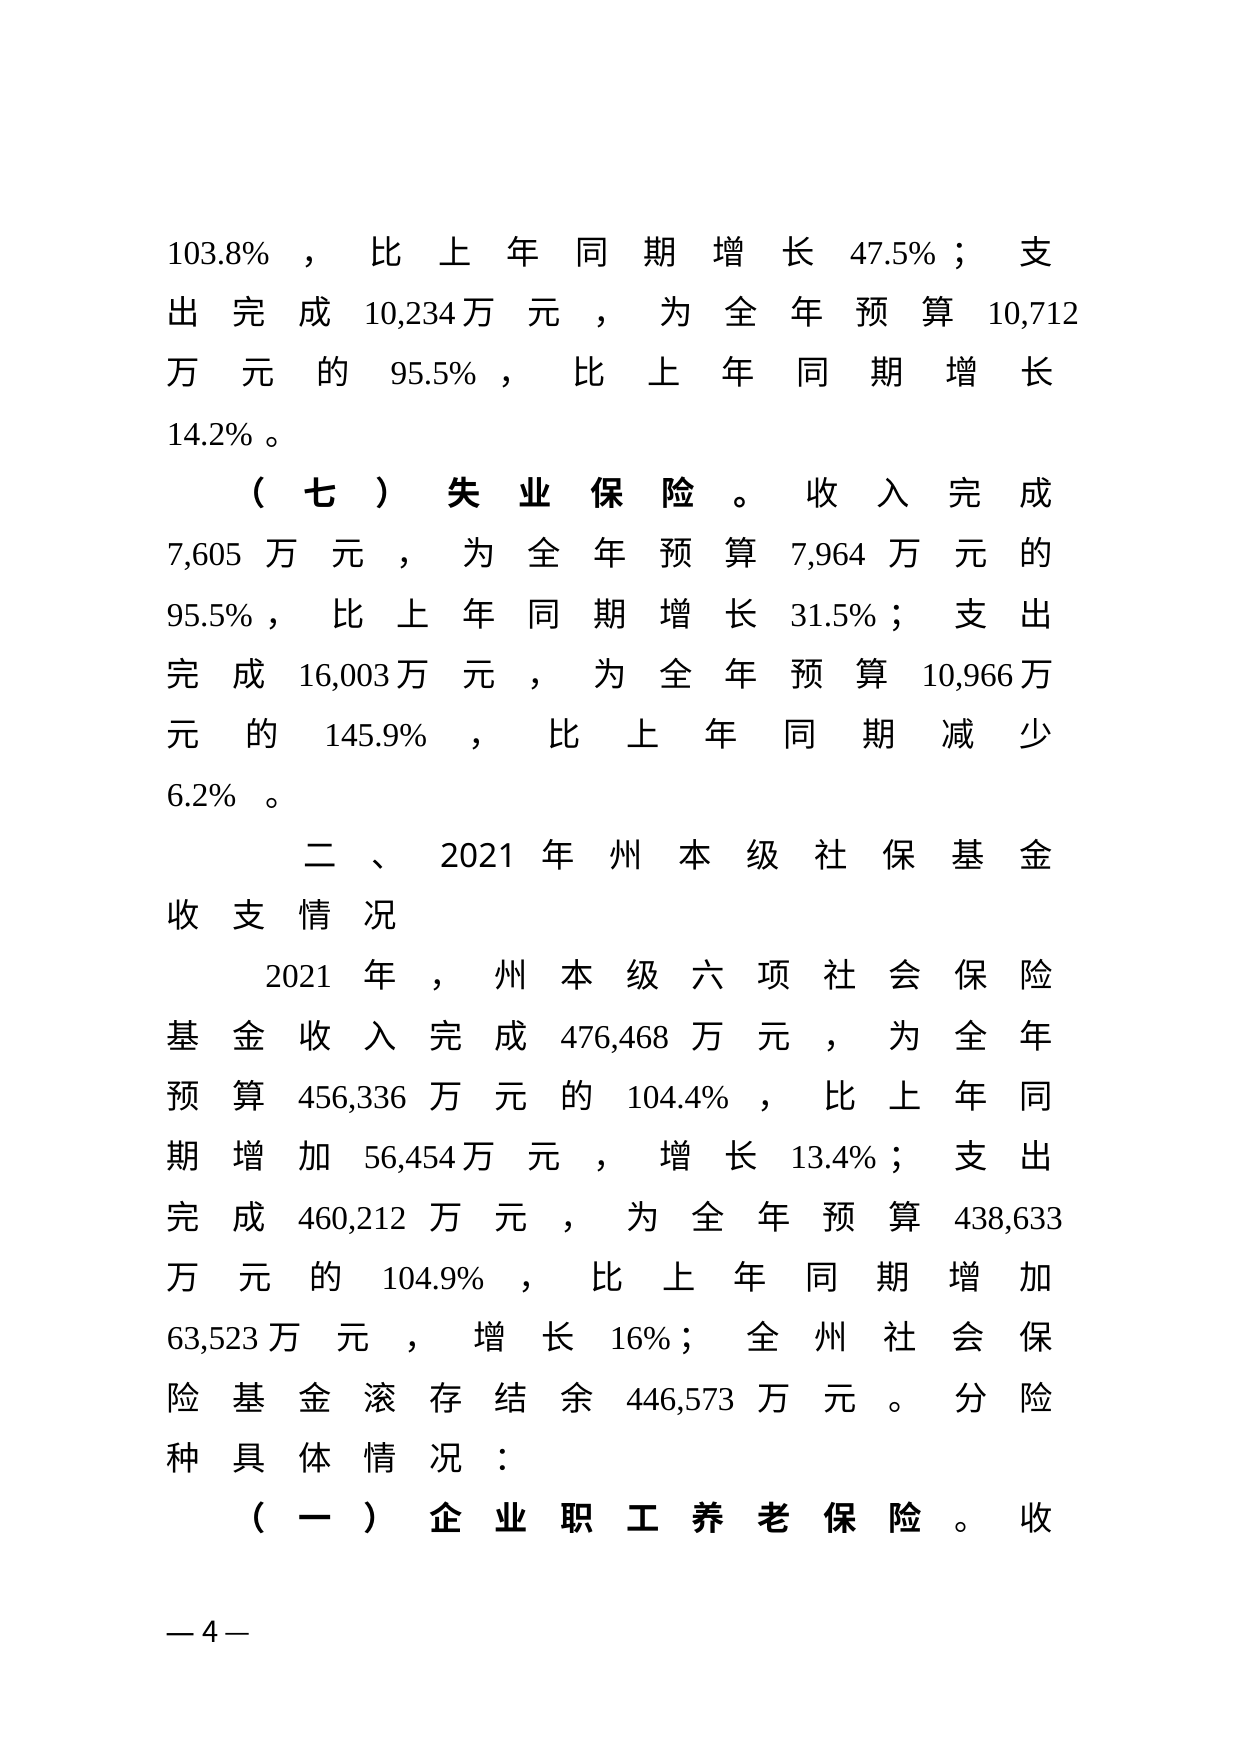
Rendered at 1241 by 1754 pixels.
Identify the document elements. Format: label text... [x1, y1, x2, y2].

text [167, 219, 1085, 461]
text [167, 1486, 1085, 1546]
text 二、2021年州本级社保基金收支情况 [167, 822, 1085, 943]
text （七）失业保险。收入完成7,605万元，为全年预算7,964万元的95.5%，比上年同期增长31.5%；支出完成16,003万元，为全年预算10,966万元的145.9%，比上年同期减少6.2%。 [167, 461, 1085, 822]
text 2021年，州本级六项社会保险基金收入完成476,468万元，为全年预算456,336万元的104.4%，比上年同期增加56,454万元，增长13.4%；支出完成460,212万元，为全年预算438,633万元的104.9%，比上年同期增加63,523万元，增长16%；全州社会保险基金滚存结余446,573万元。分险种具体情况： [167, 943, 1085, 1486]
